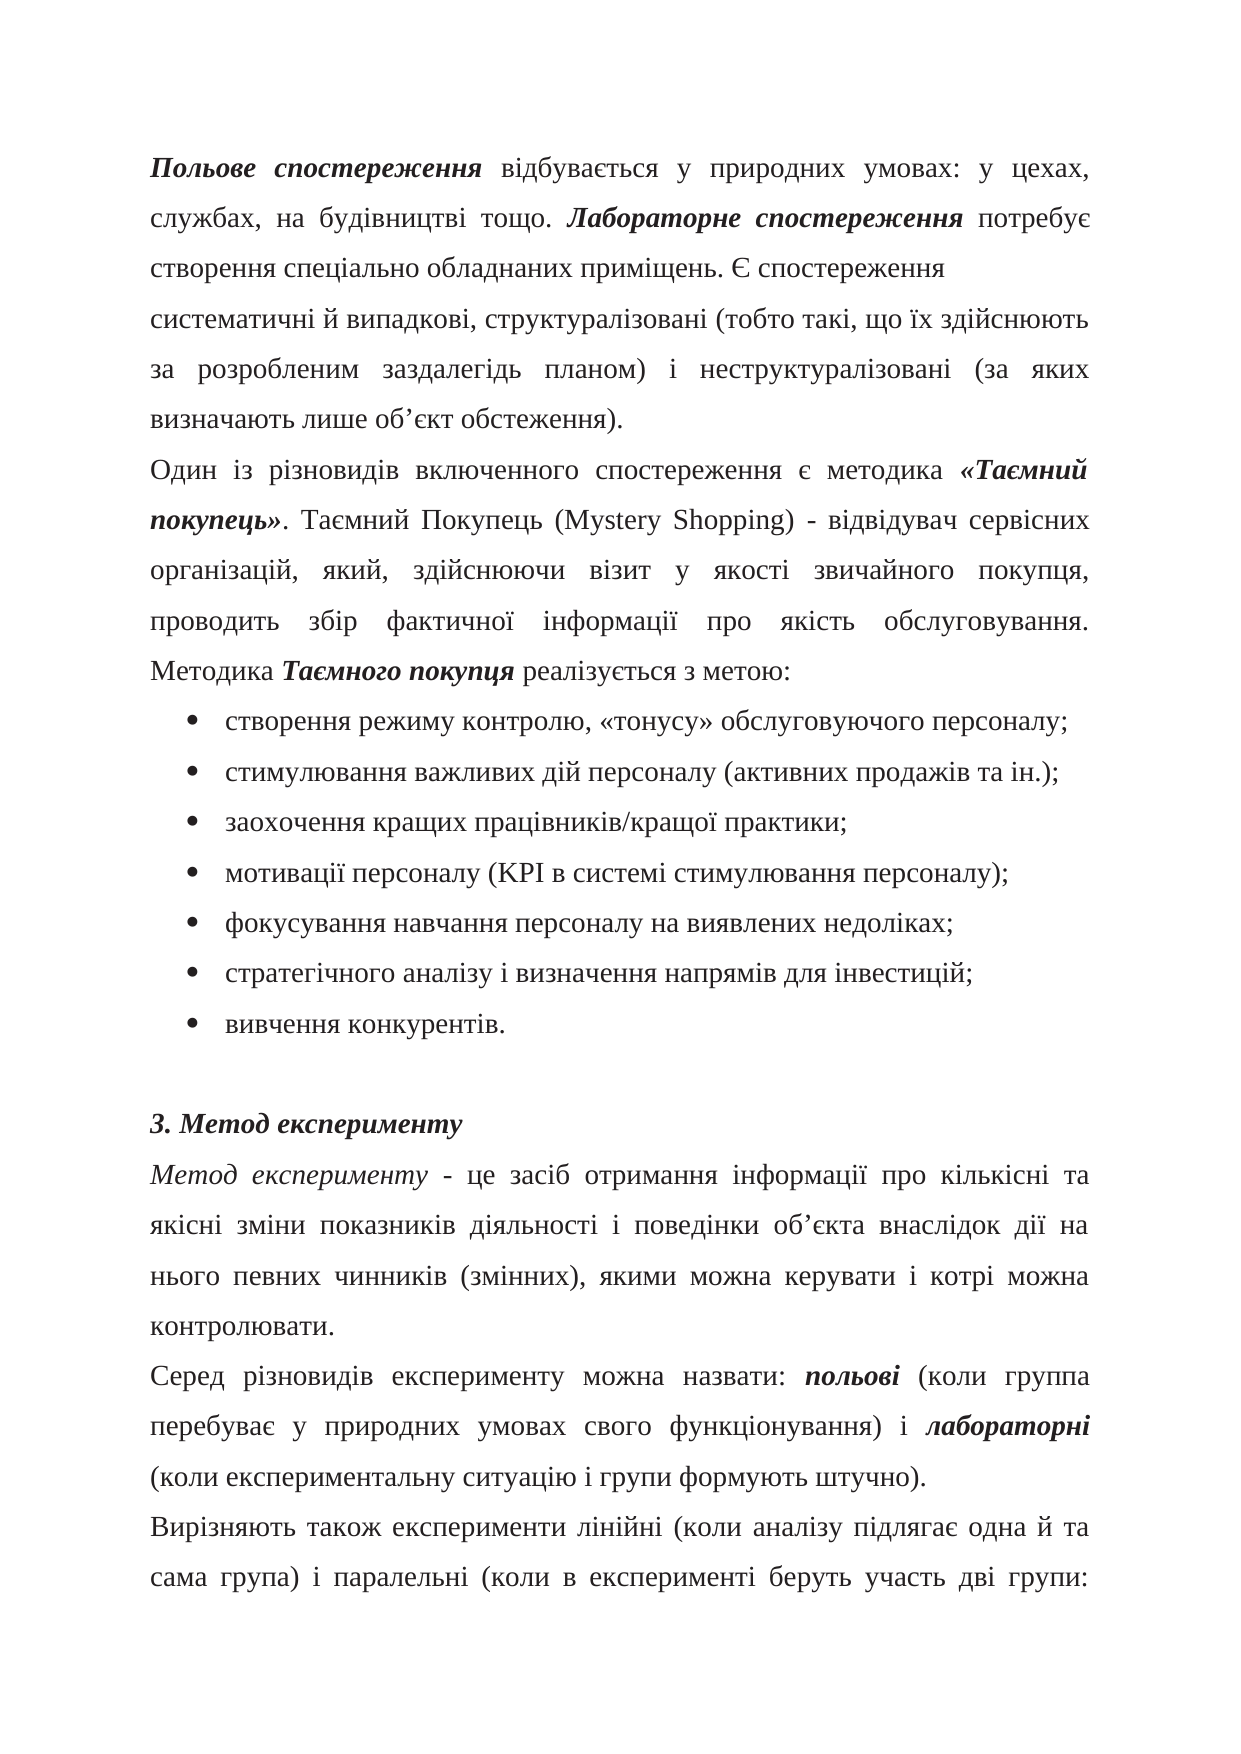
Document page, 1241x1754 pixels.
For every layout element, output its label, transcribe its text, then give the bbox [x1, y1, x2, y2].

list мотивації персоналу (KPI в системі стимулювання персоналу); [187, 855, 1090, 888]
list стратегічного аналізу і визначення напрямів для інвестицій; [187, 956, 1090, 989]
list фокусування навчання персоналу на виявлених недоліках; [187, 905, 1090, 939]
text Польове спостереження відбувається у природних умовах: у цехах, службах, на будівництві тощо. Лабораторне спостереження потребує створення спеціально обладнаних приміщень. Є спостереження [150, 150, 1090, 284]
list вивчення конкурентів. [187, 1006, 1090, 1039]
list заохочення кращих працівників/кращої практики; [187, 804, 1090, 838]
text Серед різновидів експерименту можна назвати: польові (коли группа перебуває у природних умовах свого функціонування) і лабораторні (коли експериментальну ситуацію і групи формують штучно). [150, 1358, 1090, 1492]
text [150, 1509, 1090, 1593]
text 3. Метод експерименту [150, 1107, 1090, 1140]
list створення режиму контролю, «тонусу» обслуговуючого персоналу; [187, 703, 1090, 737]
text Один із різновидів включенного спостереження є методика «Таємний покупець». Таємний Покупець (Mystery Shopping) - відвідувач сервісних організацій, який, здійснюючи візит у якості звичайного покупця, проводить збір фактичної інформації про якість обслуговування. Методика Таємного покупця реалізується з метою: [150, 452, 1090, 687]
text Метод експерименту - це засіб отримання інформації про кількісні та якісні зміни показників діяльності і поведінки об’єкта внаслідок дії на нього певних чинників (змінних), якими можна керувати і котрі можна контролювати. [150, 1157, 1090, 1341]
list стимулювання важливих дій персоналу (активних продажів та ін.); [187, 754, 1090, 787]
text систематичні й випадкові, структуралізовані (тобто такі, що їх здійснюють за розробленим заздалегідь планом) і неструктуралізовані (за яких визначають лише об’єкт обстеження). [150, 301, 1090, 435]
